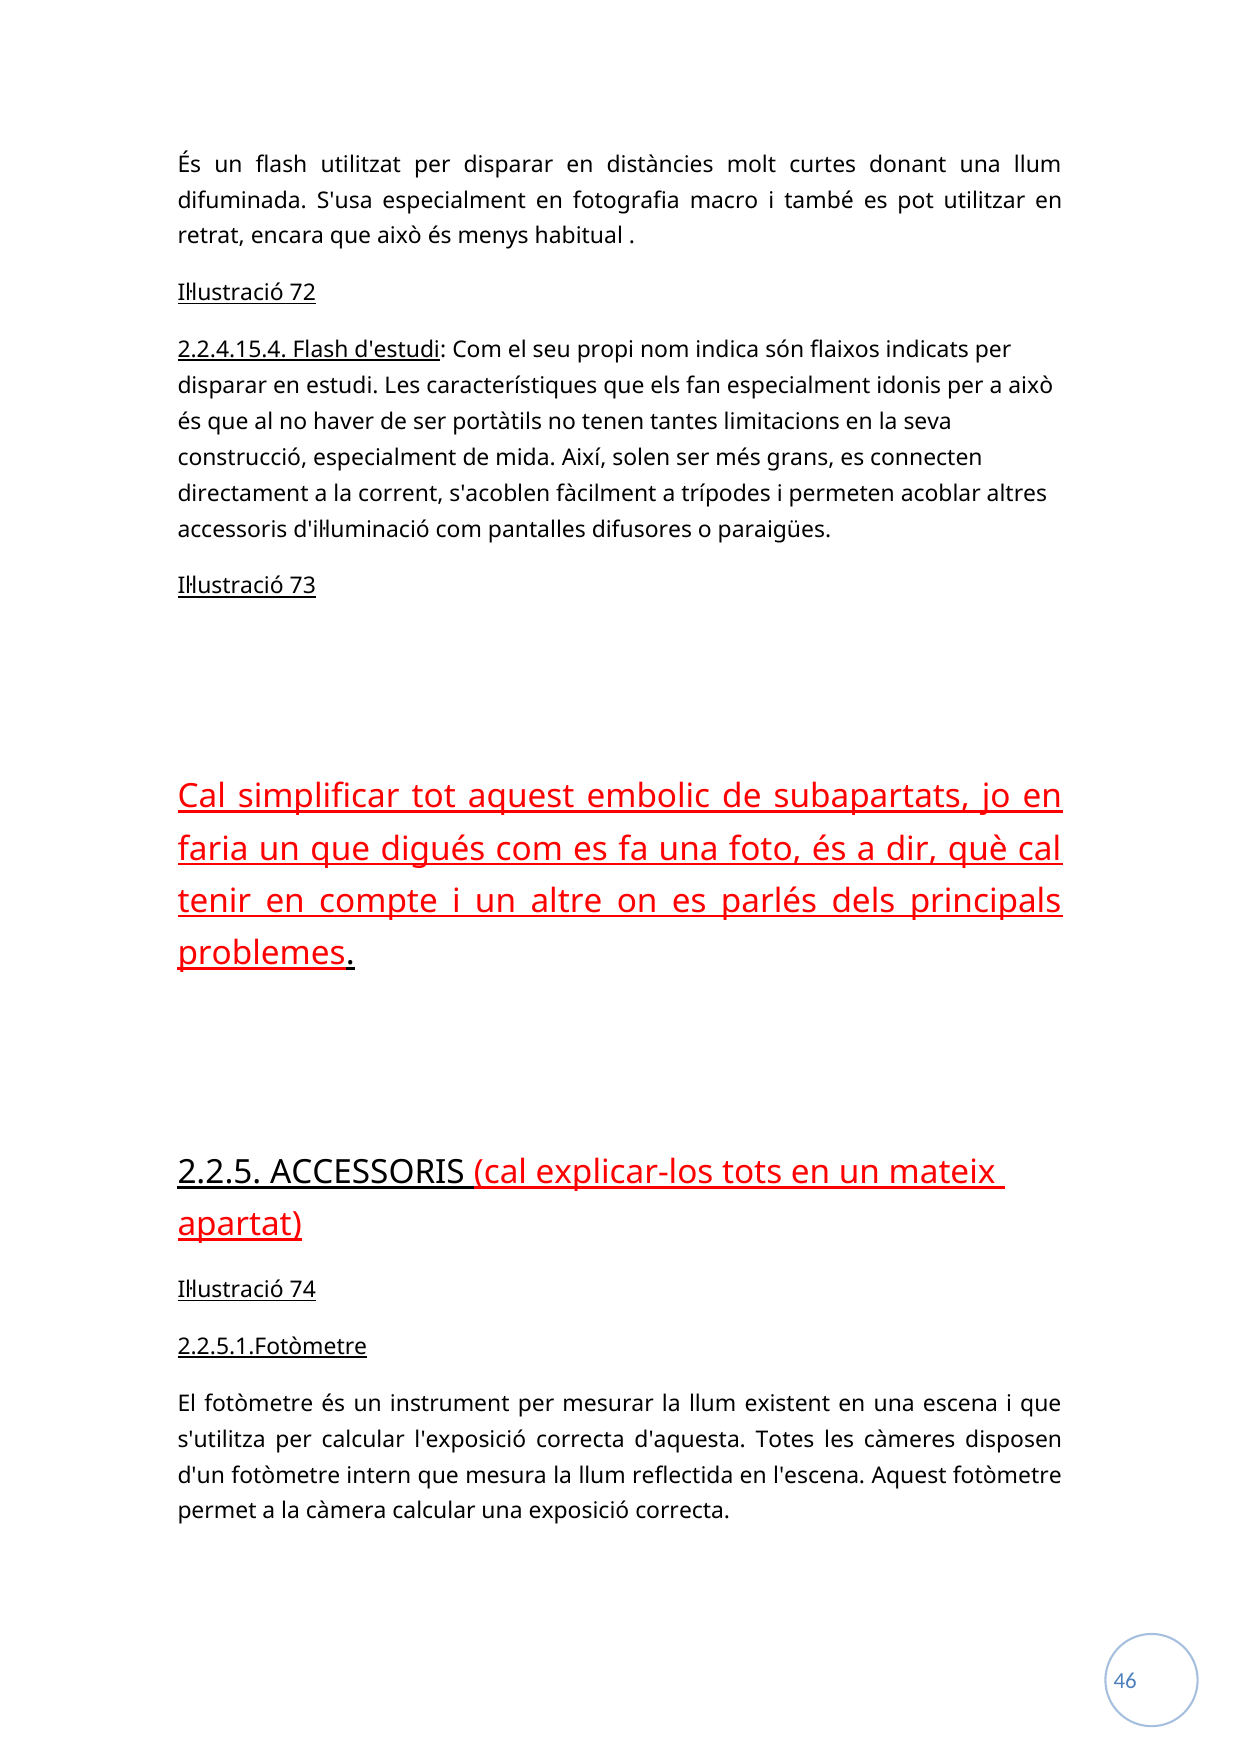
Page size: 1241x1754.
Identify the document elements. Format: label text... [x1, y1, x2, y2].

text Il·lustració 74 [177, 1273, 1063, 1304]
text 2.2.5. ACCESSORIS (cal explicar-los tots en un mateix apartat) [177, 1148, 1063, 1246]
text Cal simplificar tot aquest embolic de subapartats, jo en faria un que digués com es fa una foto, és a dir, què cal tenir en compte i un altre on es parlés dels principals problemes. [177, 772, 1063, 810]
text Il·lustració 73 [177, 569, 1063, 601]
text És un flash utilitzat per disparar en distàncies molt curtes donant una llum difuminada. S'usa especialment en fotografia macro i també es pot utilitzar en retrat, encara que això és menys habitual . [177, 148, 1063, 251]
text 2.2.4.15.4. Flash d'estudi: Com el seu propi nom indica són flaixos indicats per disparar en estudi. Les característiques que els fan especialment idonis per a això és que al no haver de ser portàtils no tenen tantes limitacions en la seva construcció, especialment de mida. Així, solen ser més grans, es connecten directament a la corrent, s'acoblen fàcilment a trípodes i permeten acoblar altres accessoris d'il·luminació com pantalles difusores o paraigües. [177, 333, 1063, 544]
text Cal simplificar tot aquest embolic de subapartats, jo en faria un que digués com es fa una foto, és a dir, què cal tenir en compte i un altre on es parlés dels principals problemes. [177, 864, 1063, 915]
text Il·lustració 72 [177, 276, 1063, 307]
text Cal simplificar tot aquest embolic de subapartats, jo en faria un que digués com es fa una foto, és a dir, què cal tenir en compte i un altre on es parlés dels principals problemes. [177, 916, 1063, 974]
text El fotòmetre és un instrument per mesurar la llum existent en una escena i que s'utilitza per calcular l'exposició correcta d'aquesta. Totes les càmeres disposen d'un fotòmetre intern que mesura la llum reflectida en l'escena. Aquest fotòmetre permet a la càmera calcular una exposició correcta. [177, 1387, 1063, 1526]
text Cal simplificar tot aquest embolic de subapartats, jo en faria un que digués com es fa una foto, és a dir, què cal tenir en compte i un altre on es parlés dels principals problemes. [177, 811, 1063, 863]
text 2.2.5.1.Fotòmetre [177, 1330, 1063, 1361]
